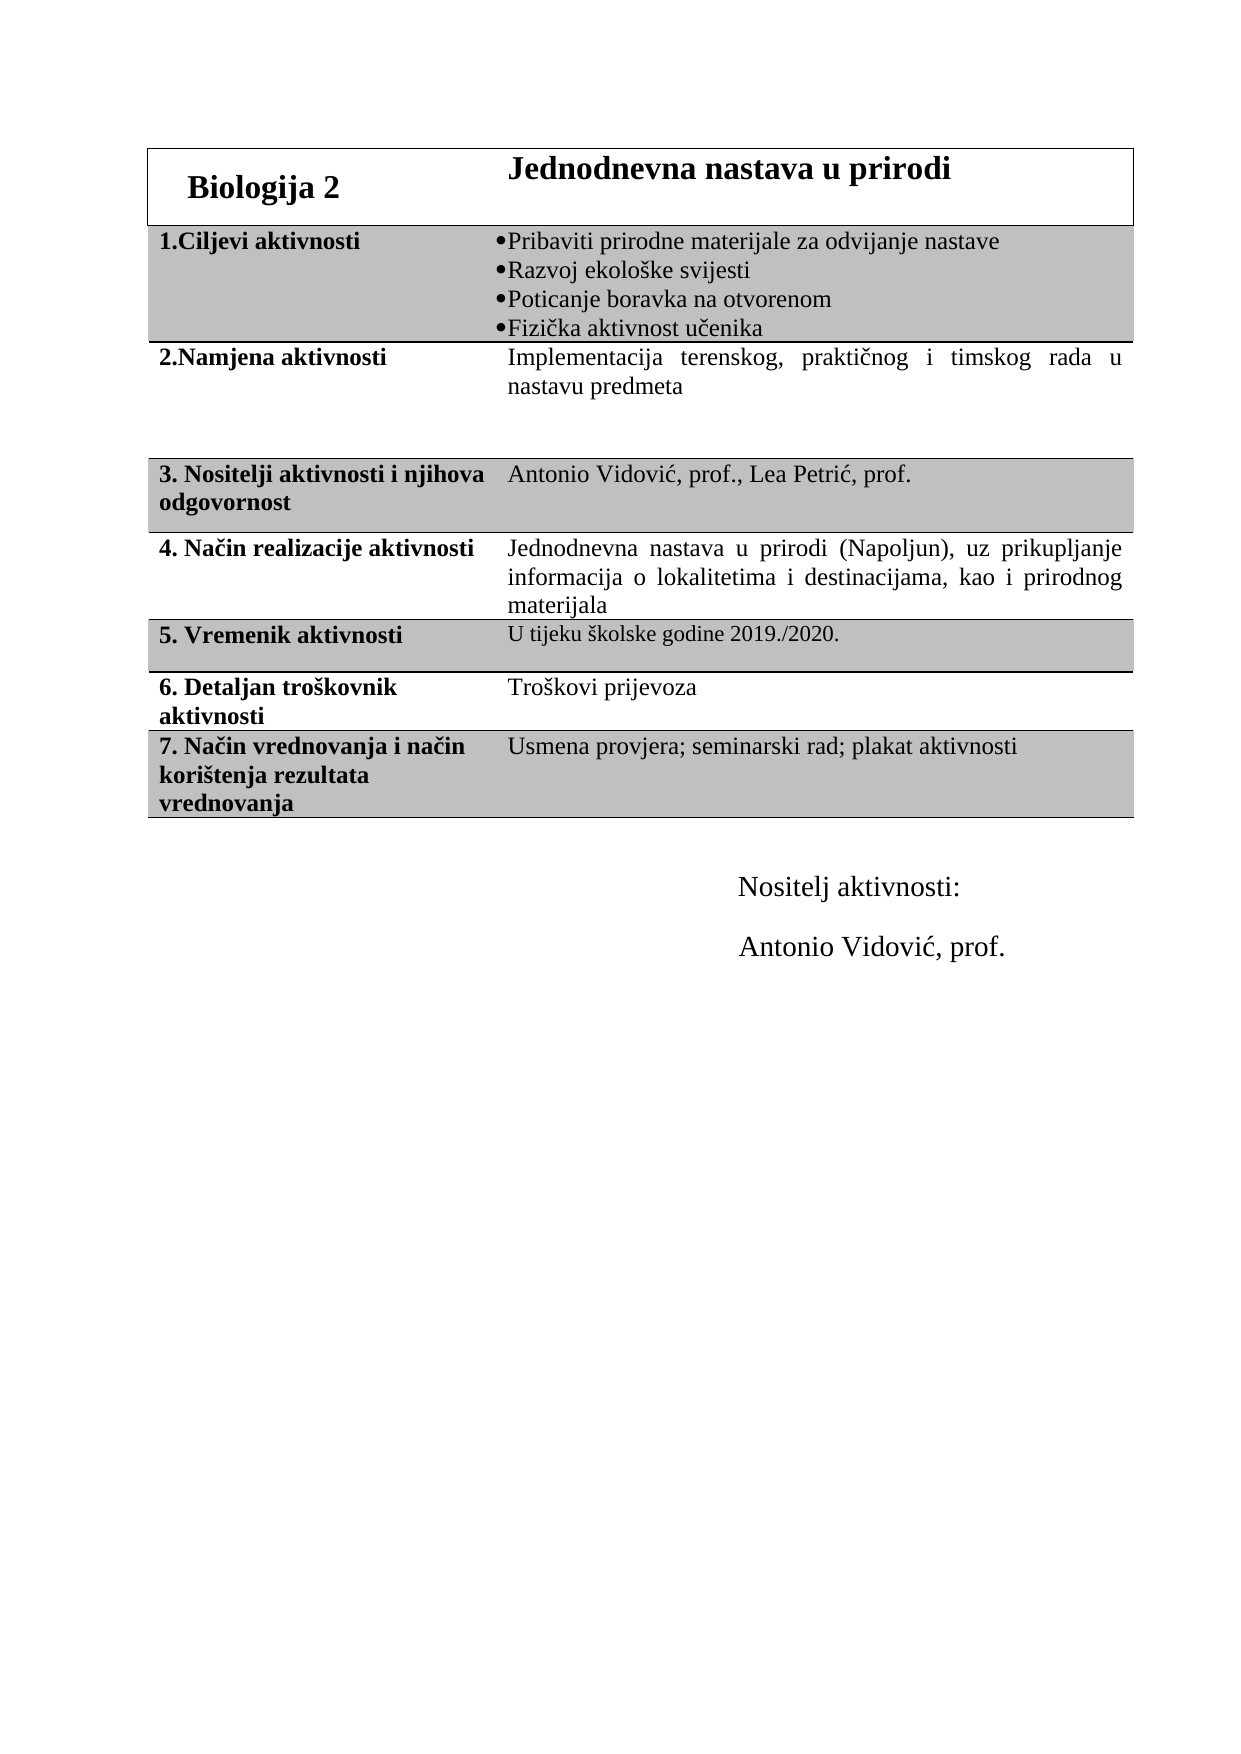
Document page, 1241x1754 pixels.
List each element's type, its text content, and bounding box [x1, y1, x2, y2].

text Nositelj aktivnosti: [738, 869, 1093, 903]
text Antonio Vidović, prof. [738, 929, 1093, 962]
table_cell 7. Način vrednovanja i način korištenja rezultata vrednovanja [148, 731, 496, 817]
table_cell Antonio Vidović, prof., Lea Petrić, prof. [496, 458, 1134, 532]
table_cell 3. Nositelji aktivnosti i njihova odgovornost [148, 459, 496, 532]
table_cell 4. Način realizacije aktivnosti [148, 533, 496, 619]
table_cell U tijeku školske godine 2019./2020. [496, 619, 1134, 671]
table_cell Pribaviti prirodne materijale za odvijanje nastave Razvoj ekološke svijesti Poticanje boravka na otvorenom Fizička aktivnost učenika [496, 226, 1134, 341]
table_cell 2.Namjena aktivnosti [148, 342, 496, 458]
table_cell Troškovi prijevoza [496, 671, 1134, 730]
table_cell Jednodnevna nastava u prirodi (Napoljun), uz prikupljanje informacija o lokalitetima i destinacijama, kao i prirodnog materijala [496, 532, 1134, 619]
table_cell 1.Ciljevi aktivnosti [148, 226, 496, 341]
table_header Biologija 2 [148, 149, 496, 225]
table_cell 6. Detaljan troškovnik aktivnosti [148, 672, 496, 730]
table_cell Implementacija terenskog, praktičnog i timskog rada u nastavu predmeta [496, 341, 1134, 458]
table_header Jednodnevna nastava u prirodi [496, 149, 1133, 225]
table_cell Usmena provjera; seminarski rad; plakat aktivnosti [496, 730, 1134, 817]
table_cell 5. Vremenik aktivnosti [148, 620, 496, 671]
